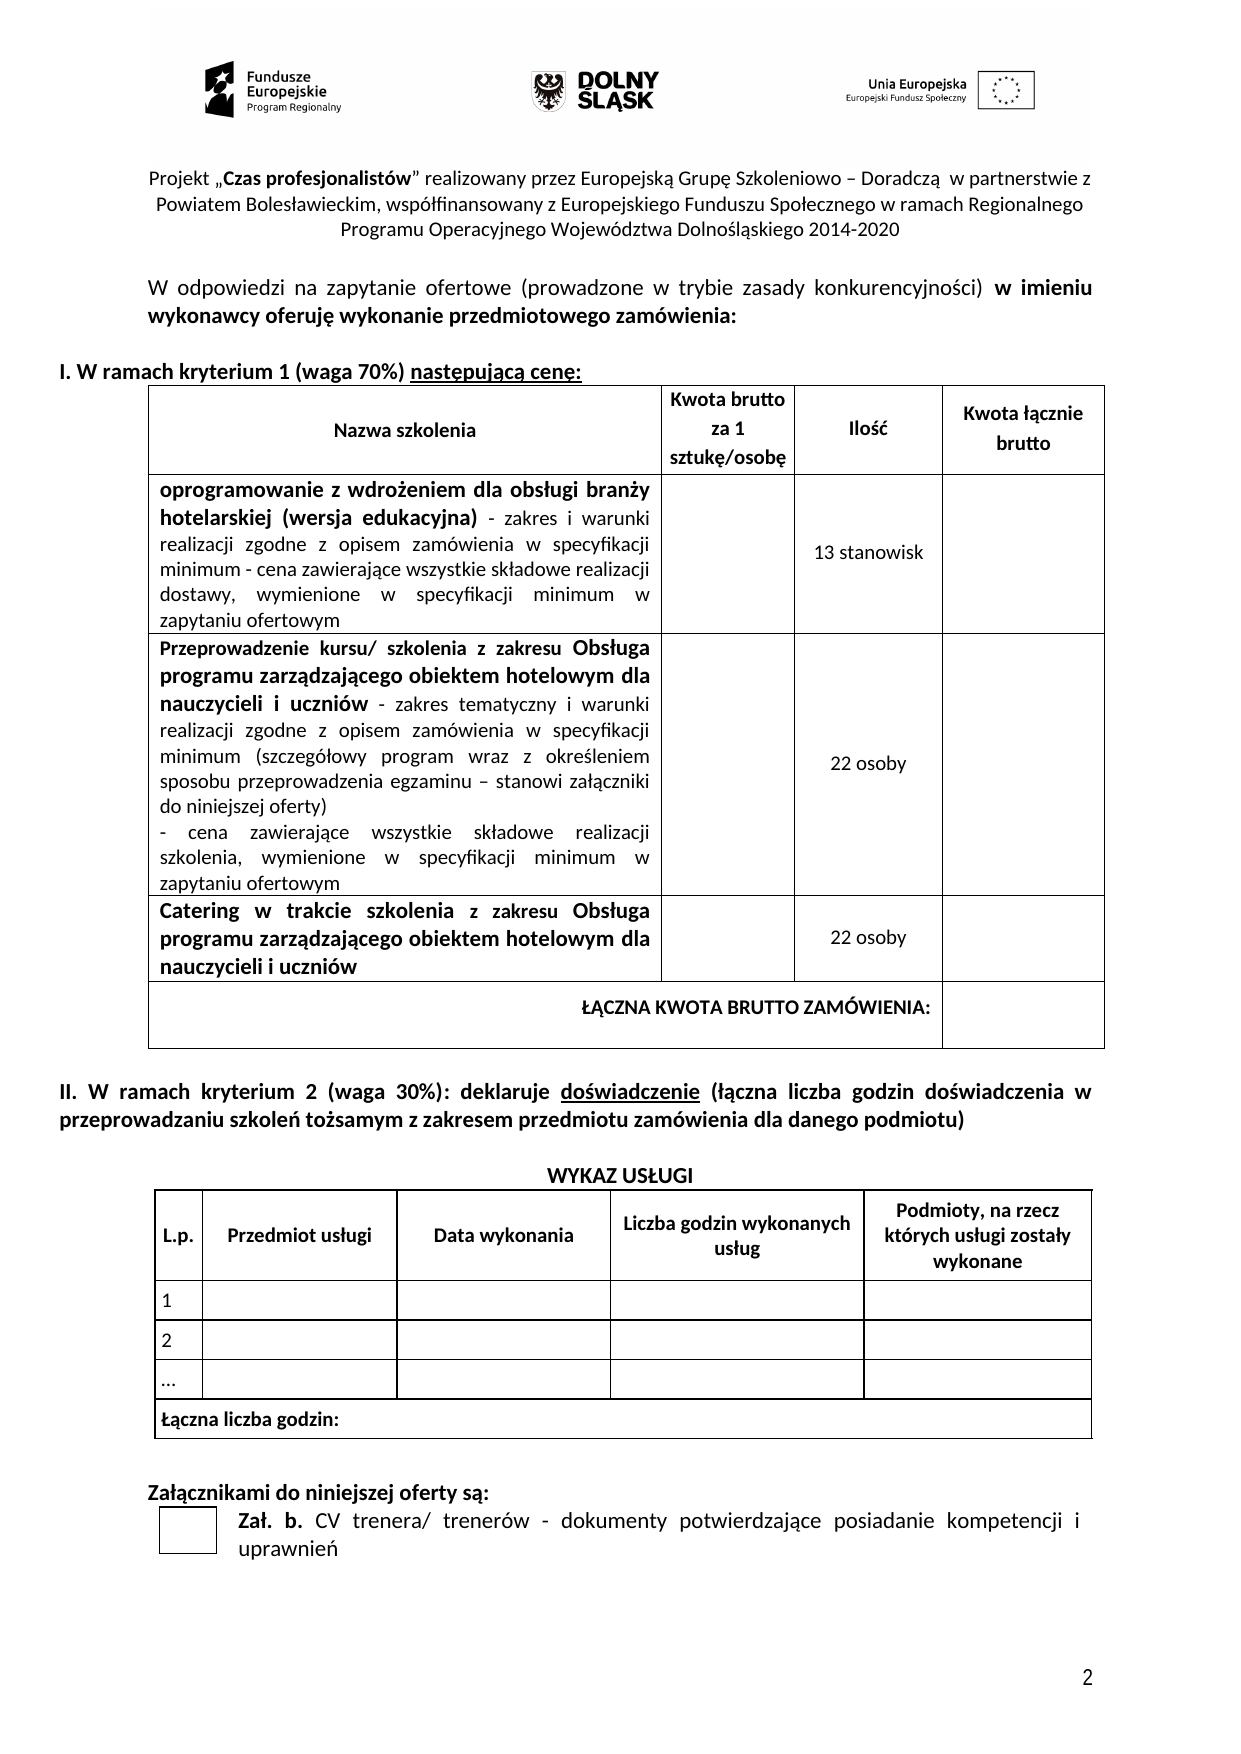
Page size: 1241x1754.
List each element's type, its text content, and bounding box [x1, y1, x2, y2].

table_header Przedmiot usługi [203, 1191, 396, 1279]
table_header [148, 1506, 227, 1591]
table_header Kwota brutto za 1 sztukę/osobę [662, 386, 794, 474]
text W odpowiedzi na zapytanie ofertowe (prowadzone w trybie zasady konkurencyjności) w imieniu wykonawcy oferuję wykonanie przedmiotowego zamówienia: [148, 273, 1092, 329]
table_cell [611, 1321, 863, 1358]
table_cell [865, 1321, 1091, 1358]
table_cell [943, 982, 1104, 1048]
table_cell [865, 1360, 1091, 1398]
table_cell 13 stanowisk [795, 475, 942, 632]
table_cell [203, 1281, 396, 1319]
table_cell [611, 1360, 863, 1398]
table_cell 22 osoby [795, 896, 942, 981]
table_cell [398, 1360, 610, 1398]
table_cell [611, 1281, 863, 1319]
text WYKAZ USŁUGI [148, 1161, 1092, 1189]
table_cell Catering w trakcie szkolenia z zakresu Obsługa programu zarządzającego obiektem hotelowym dla nauczycieli i uczniów [149, 896, 661, 981]
table_cell [203, 1360, 396, 1398]
table_cell 2 [156, 1321, 202, 1358]
table_cell Przeprowadzenie kursu/ szkolenia z zakresu Obsługa programu zarządzającego obiektem hotelowym dla nauczycieli i uczniów - zakres tematyczny i warunki realizacji zgodne z opisem zamówienia w specyfikacji minimum (szczegółowy program wraz z określeniem sposobu przeprowadzenia egzaminu – stanowi załączniki do niniejszej oferty) - cena zawierające wszystkie składowe realizacji szkolenia, wymienione w specyfikacji minimum w zapytaniu ofertowym [149, 634, 661, 895]
table_cell oprogramowanie z wdrożeniem dla obsługi branży hotelarskiej (wersja edukacyjna) - zakres i warunki realizacji zgodne z opisem zamówienia w specyfikacji minimum - cena zawierające wszystkie składowe realizacji dostawy, wymienione w specyfikacji minimum w zapytaniu ofertowym [149, 475, 661, 632]
table_header Nazwa szkolenia [149, 386, 661, 474]
table_cell [203, 1321, 396, 1358]
table_cell [943, 634, 1104, 895]
table_cell [943, 896, 1104, 981]
table_cell ŁĄCZNA KWOTA BRUTTO ZAMÓWIENIA: [149, 982, 942, 1048]
table_header Podmioty, na rzecz których usługi zostały wykonane [865, 1191, 1091, 1279]
table_cell [662, 634, 794, 895]
text Załącznikami do niniejszej oferty są: [74, 1478, 1092, 1506]
table_header Ilość [795, 386, 942, 474]
table_cell [662, 896, 794, 981]
table_cell [865, 1281, 1091, 1319]
picture [148, 9, 1092, 166]
table_cell [398, 1321, 610, 1358]
table_cell [943, 475, 1104, 632]
table_cell [398, 1281, 610, 1319]
text I. W ramach kryterium 1 (waga 70%) następującą cenę: [59, 357, 1092, 385]
table_header Kwota łącznie brutto [943, 386, 1104, 474]
table_header Data wykonania [398, 1191, 610, 1279]
table_cell [662, 475, 794, 632]
table_cell 22 osoby [795, 634, 942, 895]
text II. W ramach kryterium 2 (waga 30%): deklaruje doświadczenie (łączna liczba godzin doświadczenia w przeprowadzaniu szkoleń tożsamym z zakresem przedmiotu zamówienia dla danego podmiotu) [59, 1077, 1092, 1133]
table_cell 1 [156, 1281, 202, 1319]
table_header Liczba godzin wykonanych usług [611, 1191, 863, 1279]
table_header L.p. [156, 1191, 202, 1279]
table_cell … [156, 1360, 202, 1398]
table_cell Łączna liczba godzin: [156, 1400, 1091, 1437]
table_header Zał. b. CV trenera/ trenerów - dokumenty potwierdzające posiadanie kompetencji i uprawnień [227, 1506, 1092, 1591]
